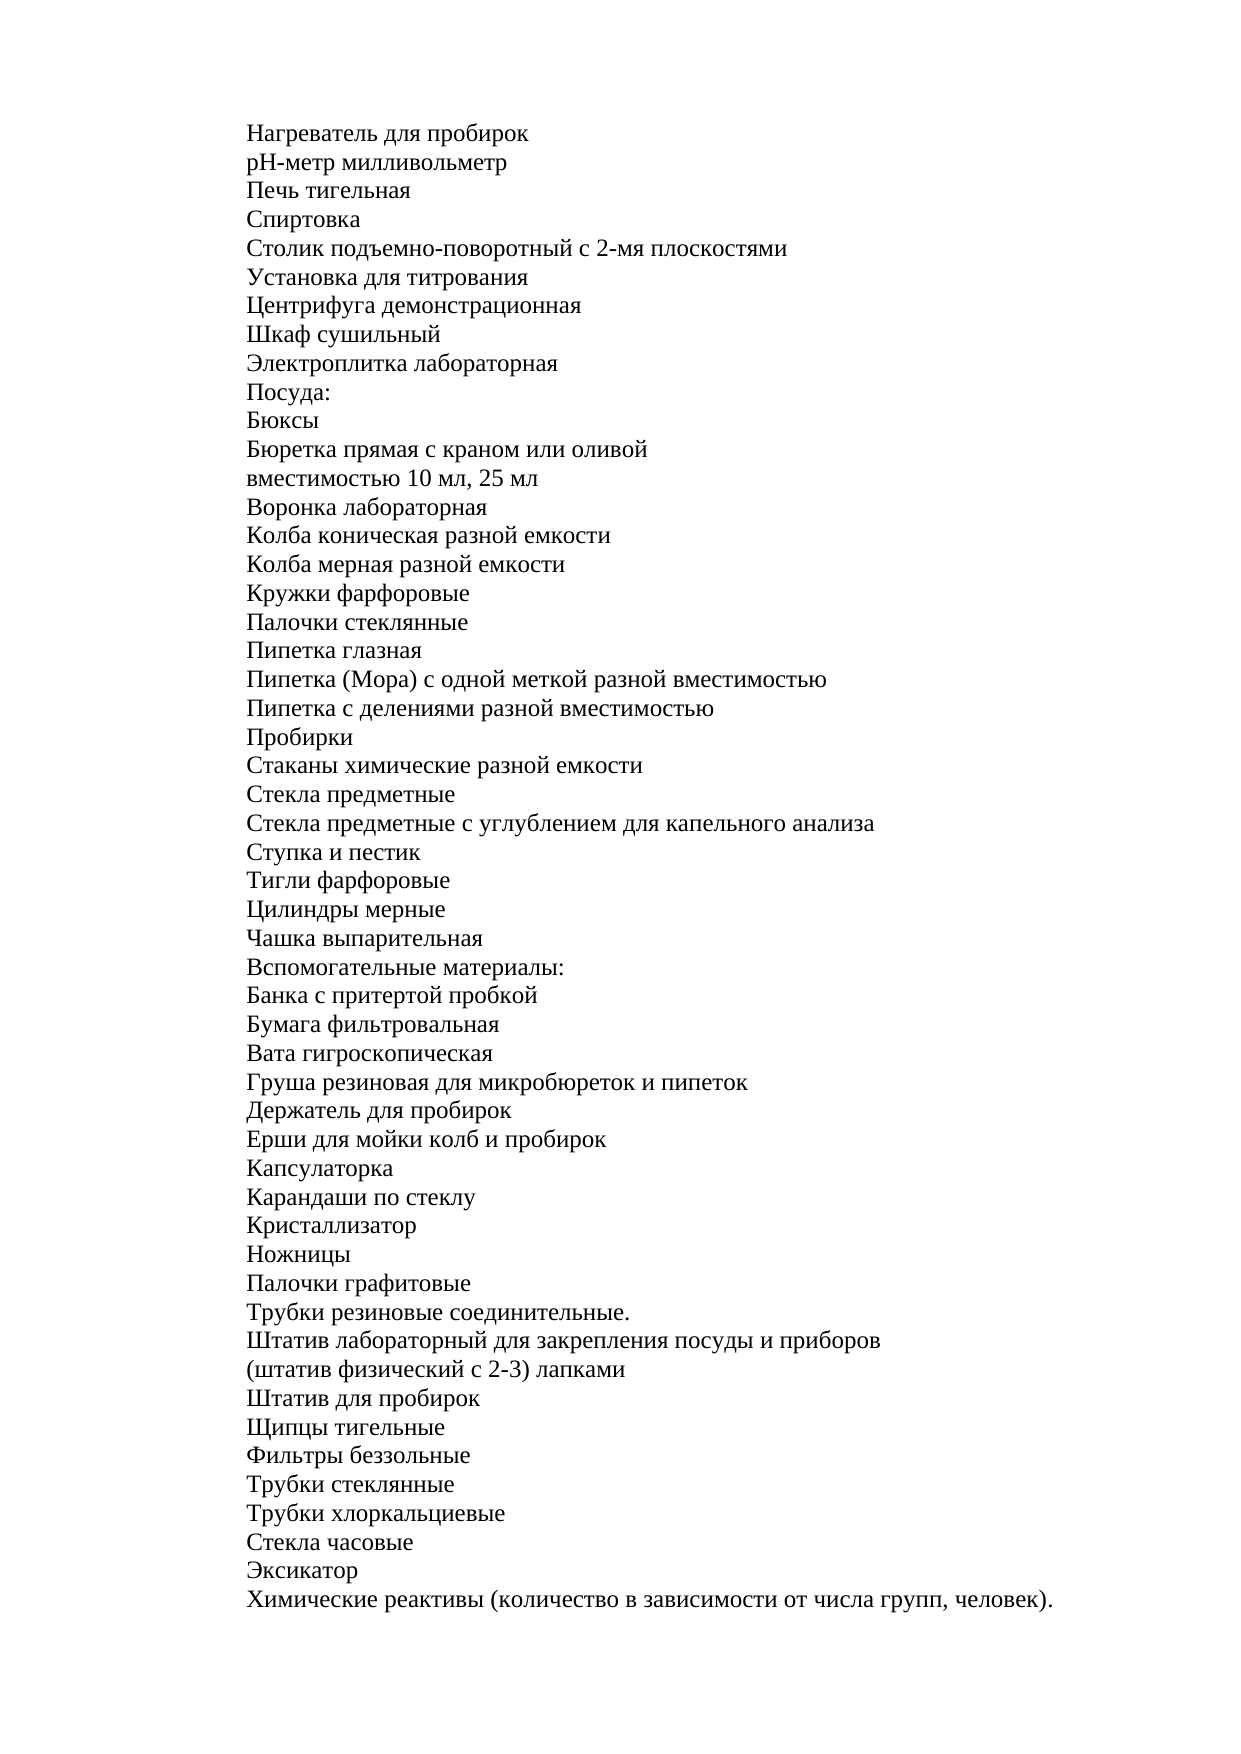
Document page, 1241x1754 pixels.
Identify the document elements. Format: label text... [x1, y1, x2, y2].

text Штатив лабораторный для закрепления посуды и приборов [177, 1326, 1152, 1354]
text Колба коническая разной емкости [177, 521, 1152, 549]
text Пипетка (Мора) с одной меткой разной вместимостью [177, 664, 1152, 693]
text Трубки хлоркальциевые [177, 1498, 1152, 1527]
text Щипцы тигельные [177, 1412, 1152, 1441]
text Капсулаторка [177, 1153, 1152, 1182]
text Трубки резиновые соединительные. [177, 1297, 1152, 1326]
text Посуда: Бюксы [246, 377, 1152, 434]
text Установка для титрования [177, 262, 1152, 291]
text Карандаши по стеклу [177, 1182, 1152, 1211]
text Держатель для пробирок [177, 1096, 1152, 1124]
text Фильтры беззольные [177, 1441, 1152, 1469]
text (штатив физический с 2-3) лапками Штатив для пробирок [246, 1354, 1152, 1412]
text Вата гигроскопическая [177, 1038, 1152, 1067]
text Кристаллизатор [177, 1211, 1152, 1239]
text Печь тигельная [177, 176, 1152, 204]
text Стекла часовые [177, 1527, 1152, 1556]
text Пробирки Стаканы химические разной емкости Стекла предметные Стекла предметные с углублением для капельного анализа Ступка и пестик Тигли фарфоровые Цилиндры мерные Чашка выпарительная [246, 722, 1152, 952]
text Бюретка прямая с краном или оливой [177, 434, 1152, 463]
text Груша резиновая для микробюреток и пипеток [177, 1067, 1152, 1096]
text рН-метр милливольметр [177, 147, 1152, 176]
text Вспомогательные материалы: Банка с притертой пробкой [246, 952, 1152, 1009]
text вместимостью 10 мл, 25 мл Воронка лабораторная [246, 463, 1152, 521]
text Электроплитка лабораторная [177, 348, 1152, 377]
text Кружки фарфоровые [177, 578, 1152, 607]
text Эксикатор Химические реактивы (количество в зависимости от числа групп, человек). [246, 1556, 1152, 1613]
text Пипетка глазная [177, 636, 1152, 664]
text Трубки стеклянные [177, 1469, 1152, 1498]
text Шкаф сушильный [177, 319, 1152, 348]
text Спиртовка [177, 204, 1152, 233]
text Палочки графитовые [177, 1268, 1152, 1297]
text Колба мерная разной емкости [177, 549, 1152, 578]
text Палочки стеклянные [177, 607, 1152, 636]
text Ерши для мойки колб и пробирок [177, 1124, 1152, 1153]
text Пипетка с делениями разной вместимостью [177, 693, 1152, 722]
text Центрифуга демонстрационная [177, 291, 1152, 319]
text Нагреватель для пробирок [177, 118, 1152, 147]
text Ножницы [177, 1239, 1152, 1268]
text Столик подъемно-поворотный с 2-мя плоскостями [177, 233, 1152, 262]
text Бумага фильтровальная [177, 1009, 1152, 1038]
